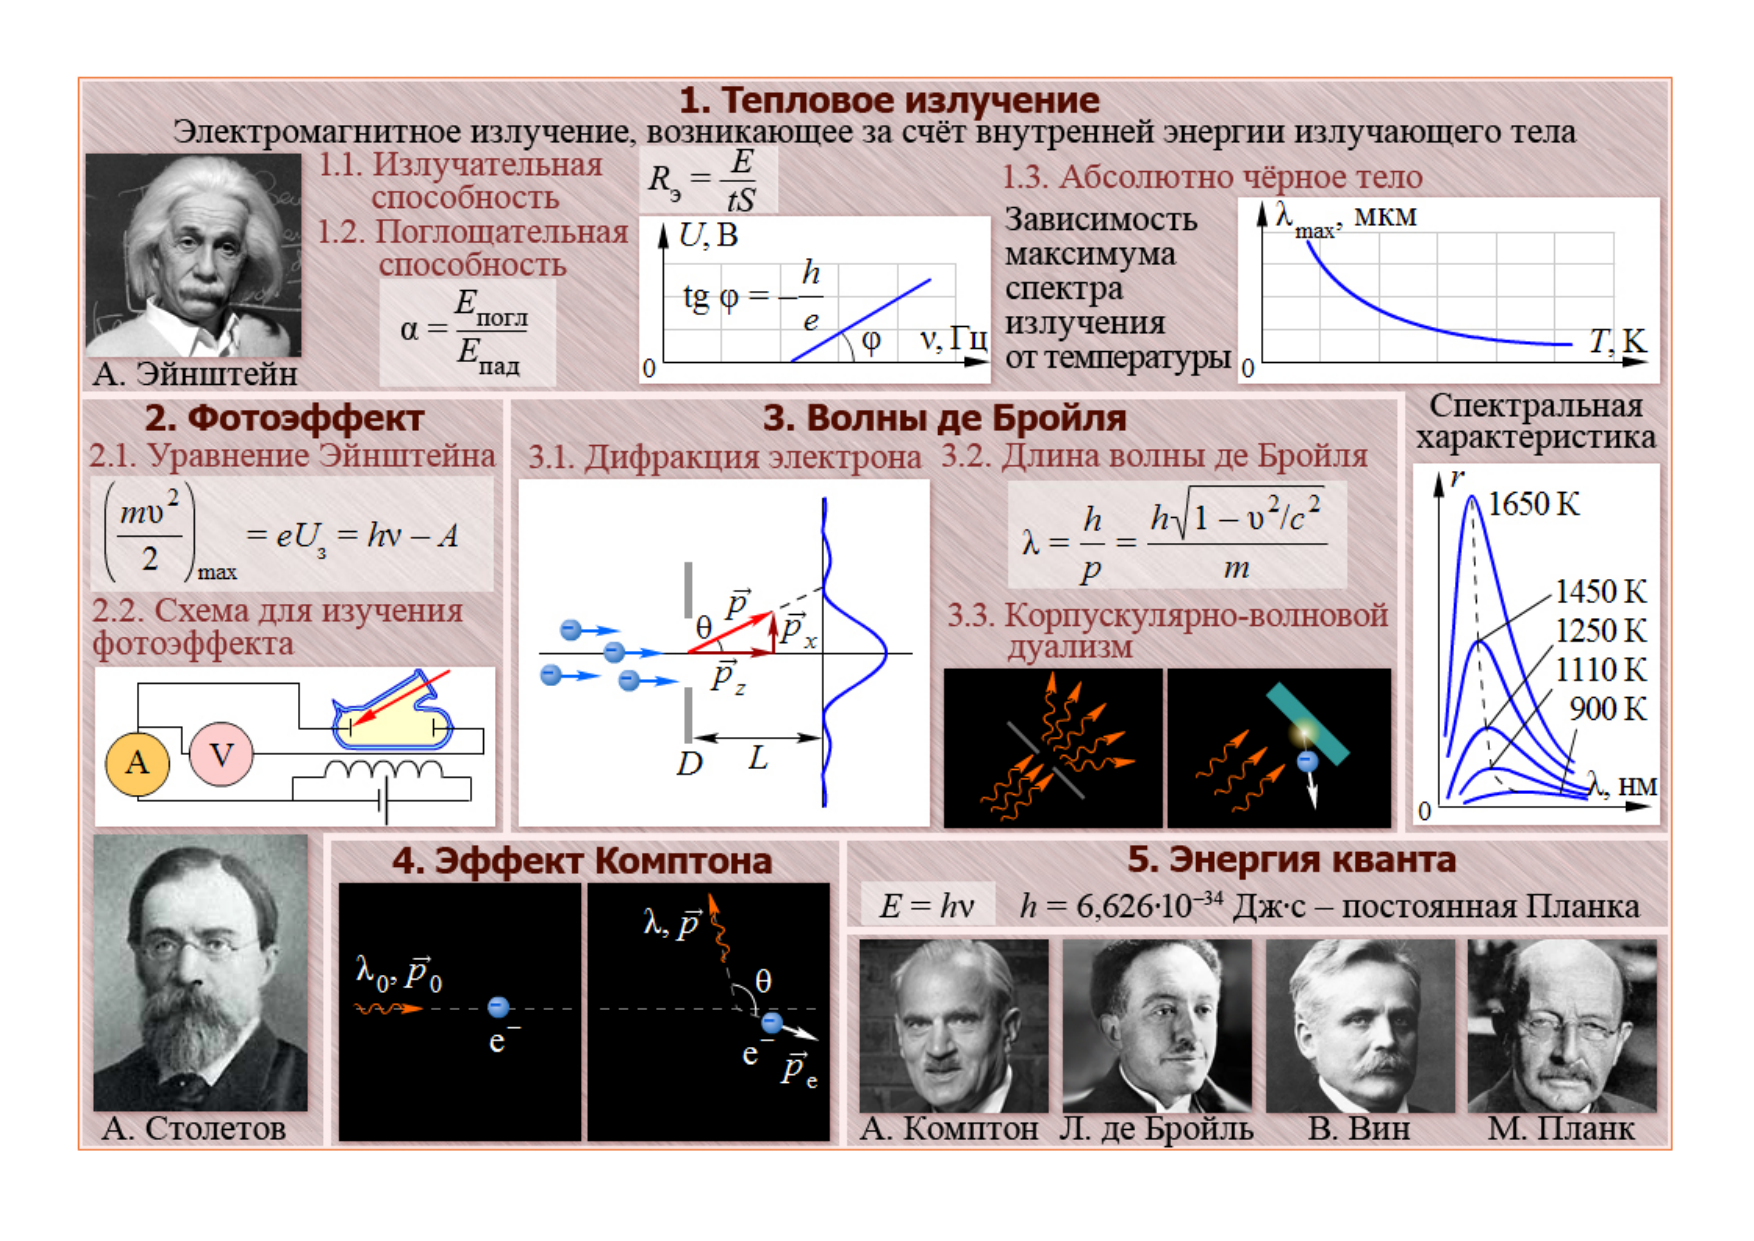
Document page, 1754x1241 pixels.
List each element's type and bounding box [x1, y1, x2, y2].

picture [75, 75, 1676, 1154]
